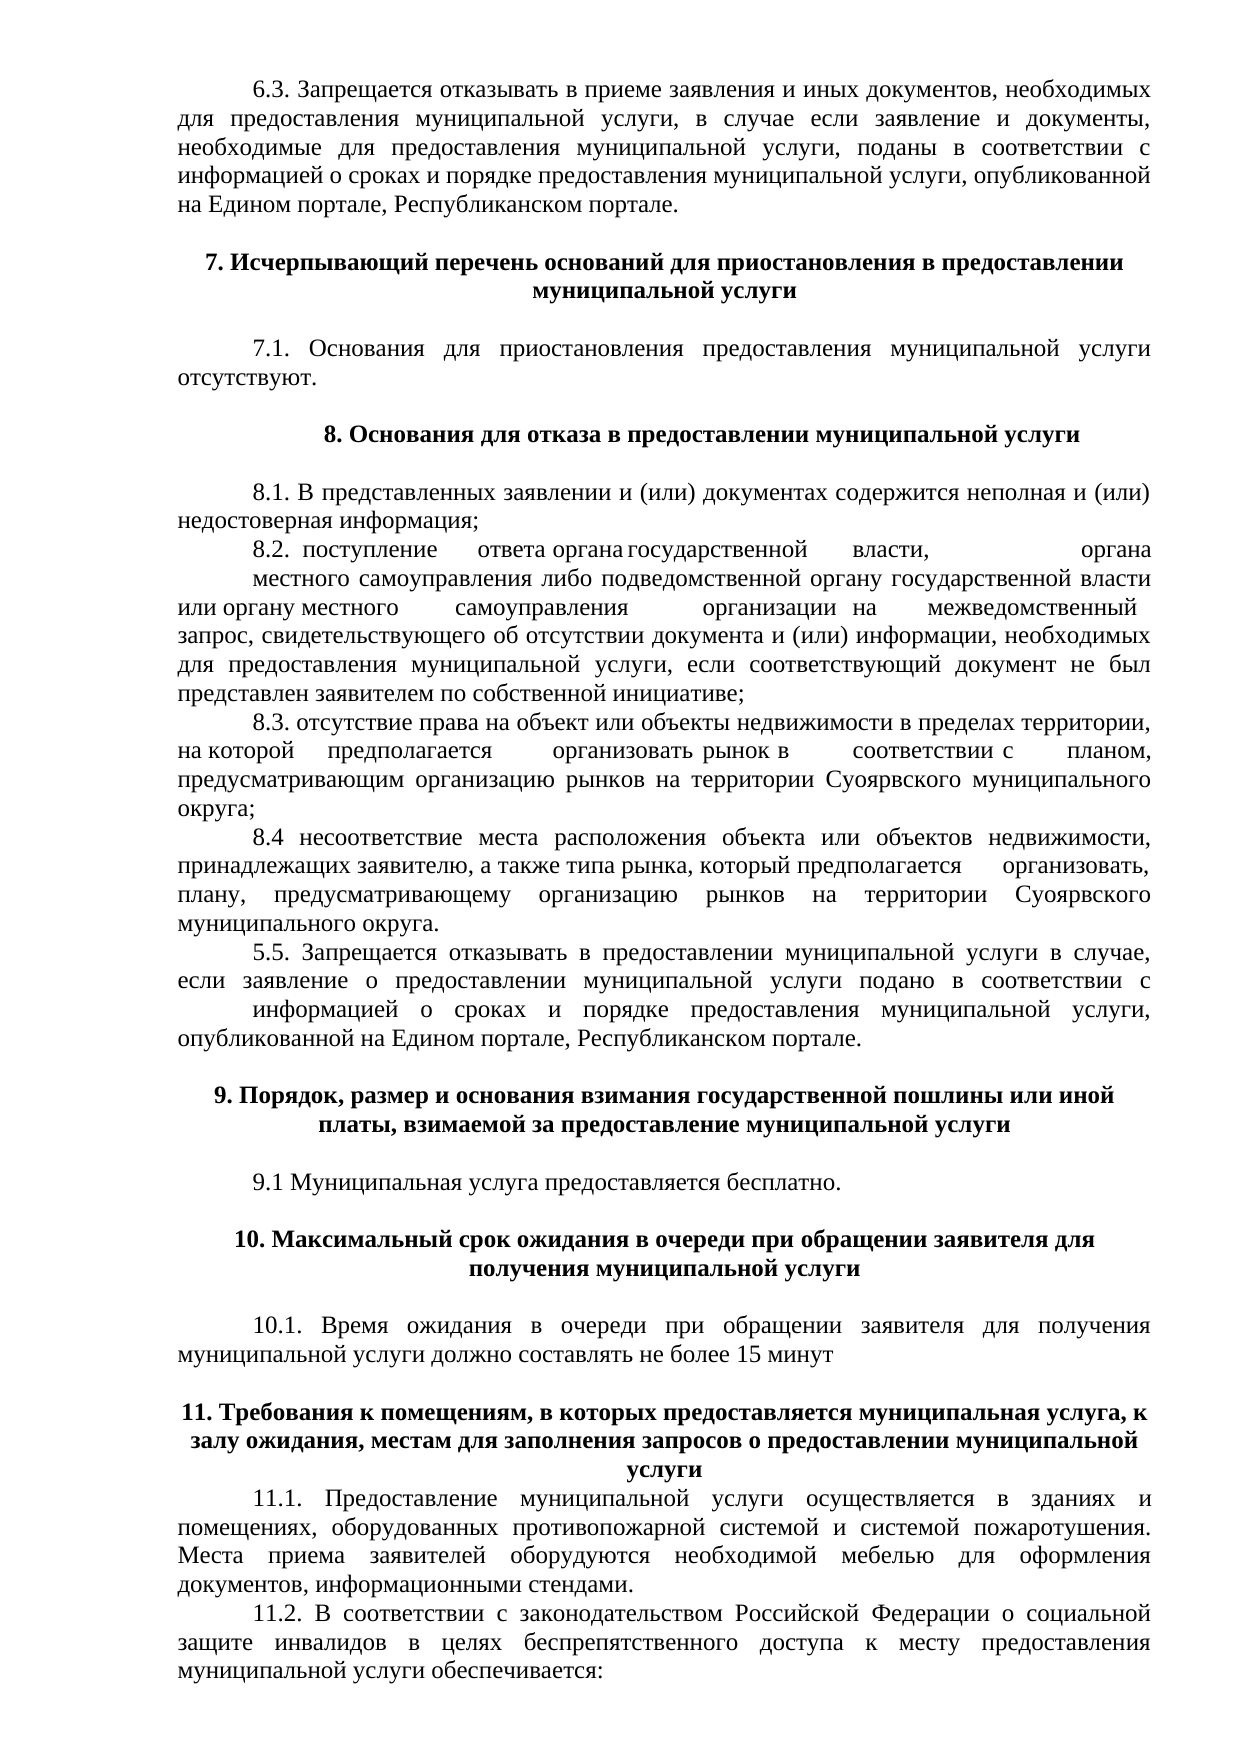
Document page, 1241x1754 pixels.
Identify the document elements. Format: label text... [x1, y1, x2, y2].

text 11.1. Предоставление муниципальной услуги осуществляется в зданиях и помещениях, оборудованных противопожарной системой и системой пожаротушения. Места приема заявителей оборудуются необходимой мебелью для оформления документов, информационными стендами. [177, 1483, 1152, 1598]
text 9.1 Муниципальная услуга предоставляется бесплатно. [177, 1167, 1152, 1196]
text 8. Основания для отказа в предоставлении муниципальной услуги [177, 419, 1152, 448]
text 11.2. В соответствии с законодательством Российской Федерации о социальной защите инвалидов в целях беспрепятственного доступа к месту предоставления муниципальной услуги обеспечивается: [177, 1598, 1152, 1684]
text 7. Исчерпывающий перечень оснований для приостановления в предоставлении муниципальной услуги [177, 247, 1152, 304]
text 5.5. Запрещается отказывать в предоставлении муниципальной услуги в случае, если заявление о предоставлении муниципальной услуги подано в соответствии с информацией о сроках и порядке предоставления муниципальной услуги, опубликованной на Едином портале, Республиканском портале. [177, 937, 1152, 1052]
text 8.3. отсутствие права на объект или объекты недвижимости в пределах территории, на которой предполагается организовать рынок в соответствии с планом, предусматривающим организацию рынков на территории Суоярвского муниципального округа; [177, 707, 1152, 822]
text 8.1. В представленных заявлении и (или) документах содержится неполная и (или) недостоверная информация; [177, 477, 1152, 534]
text 10.1. Время ожидания в очереди при обращении заявителя для получения муниципальной услуги должно составлять не более 15 минут [177, 1311, 1152, 1368]
text 8.2. поступление ответа органа государственной власти, органа местного самоуправления либо подведомственной органу государственной власти или органу местного самоуправления организации на межведомственный запрос, свидетельствующего об отсутствии документа и (или) информации, необходимых для предоставления муниципальной услуги, если соответствующий документ не был представлен заявителем по собственной инициативе; [177, 534, 1152, 707]
text 9. Порядок, размер и основания взимания государственной пошлины или иной платы, взимаемой за предоставление муниципальной услуги [177, 1081, 1152, 1138]
text 11. Требования к помещениям, в которых предоставляется муниципальная услуга, к залу ожидания, местам для заполнения запросов о предоставлении муниципальной [177, 1397, 1152, 1454]
text 10. Максимальный срок ожидания в очереди при обращении заявителя для получения муниципальной услуги [177, 1224, 1152, 1282]
text 6.3. Запрещается отказывать в приеме заявления и иных документов, необходимых для предоставления муниципальной услуги, в случае если заявление и документы, необходимые для предоставления муниципальной услуги, поданы в соответствии с информацией о сроках и порядке предоставления муниципальной услуги, опубликованной на Едином портале, Республиканском портале. [177, 74, 1152, 218]
text 8.4 несоответствие места расположения объекта или объектов недвижимости, принадлежащих заявителю, а также типа рынка, который предполагается организовать, плану, предусматривающему организацию рынков на территории Суоярвского муниципального округа. [177, 822, 1152, 937]
text услуги [177, 1454, 1152, 1483]
text 7.1. Основания для приостановления предоставления муниципальной услуги отсутствуют. [177, 333, 1152, 391]
